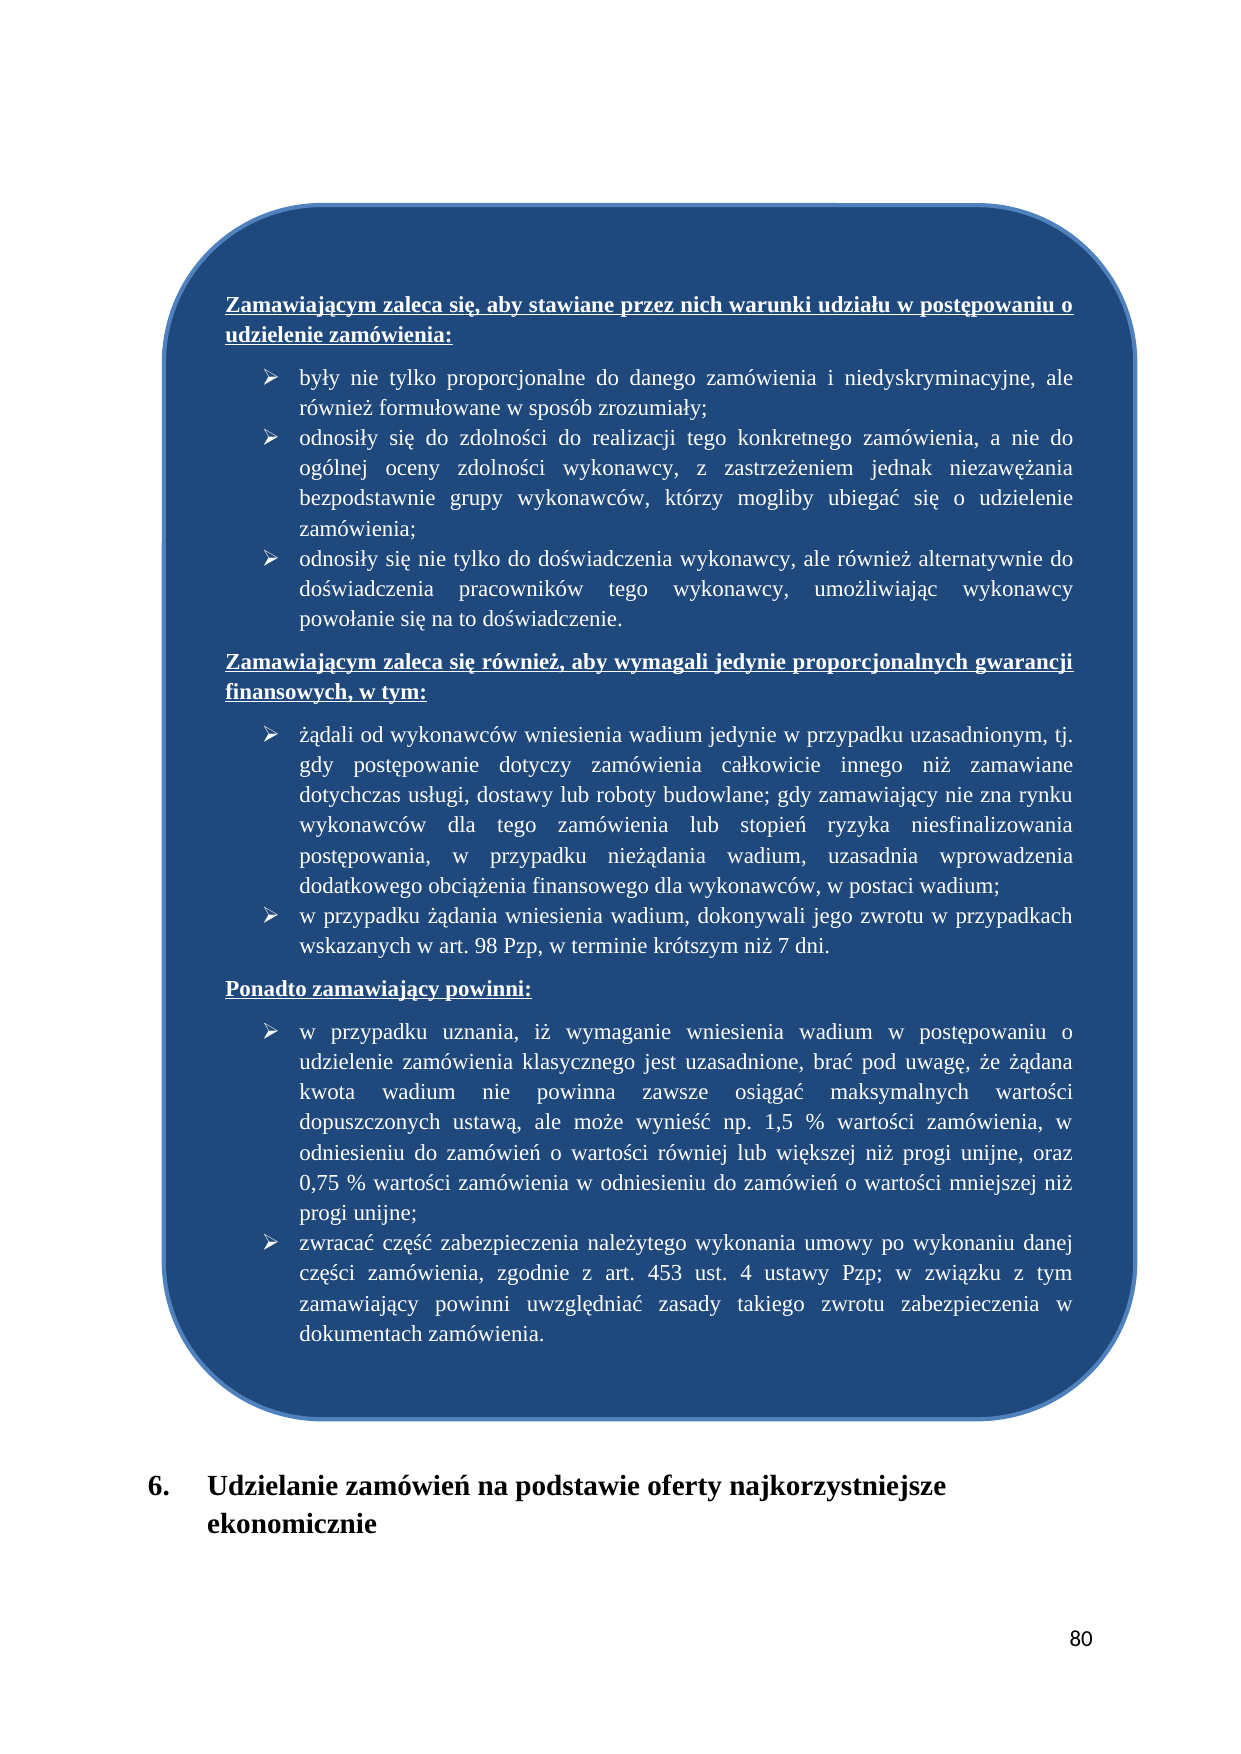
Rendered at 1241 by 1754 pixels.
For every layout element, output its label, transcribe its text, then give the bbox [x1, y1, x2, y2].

text Udzielanie zamówień na podstawie oferty najkorzystniejsze ekonomicznie [148, 1468, 1092, 1540]
